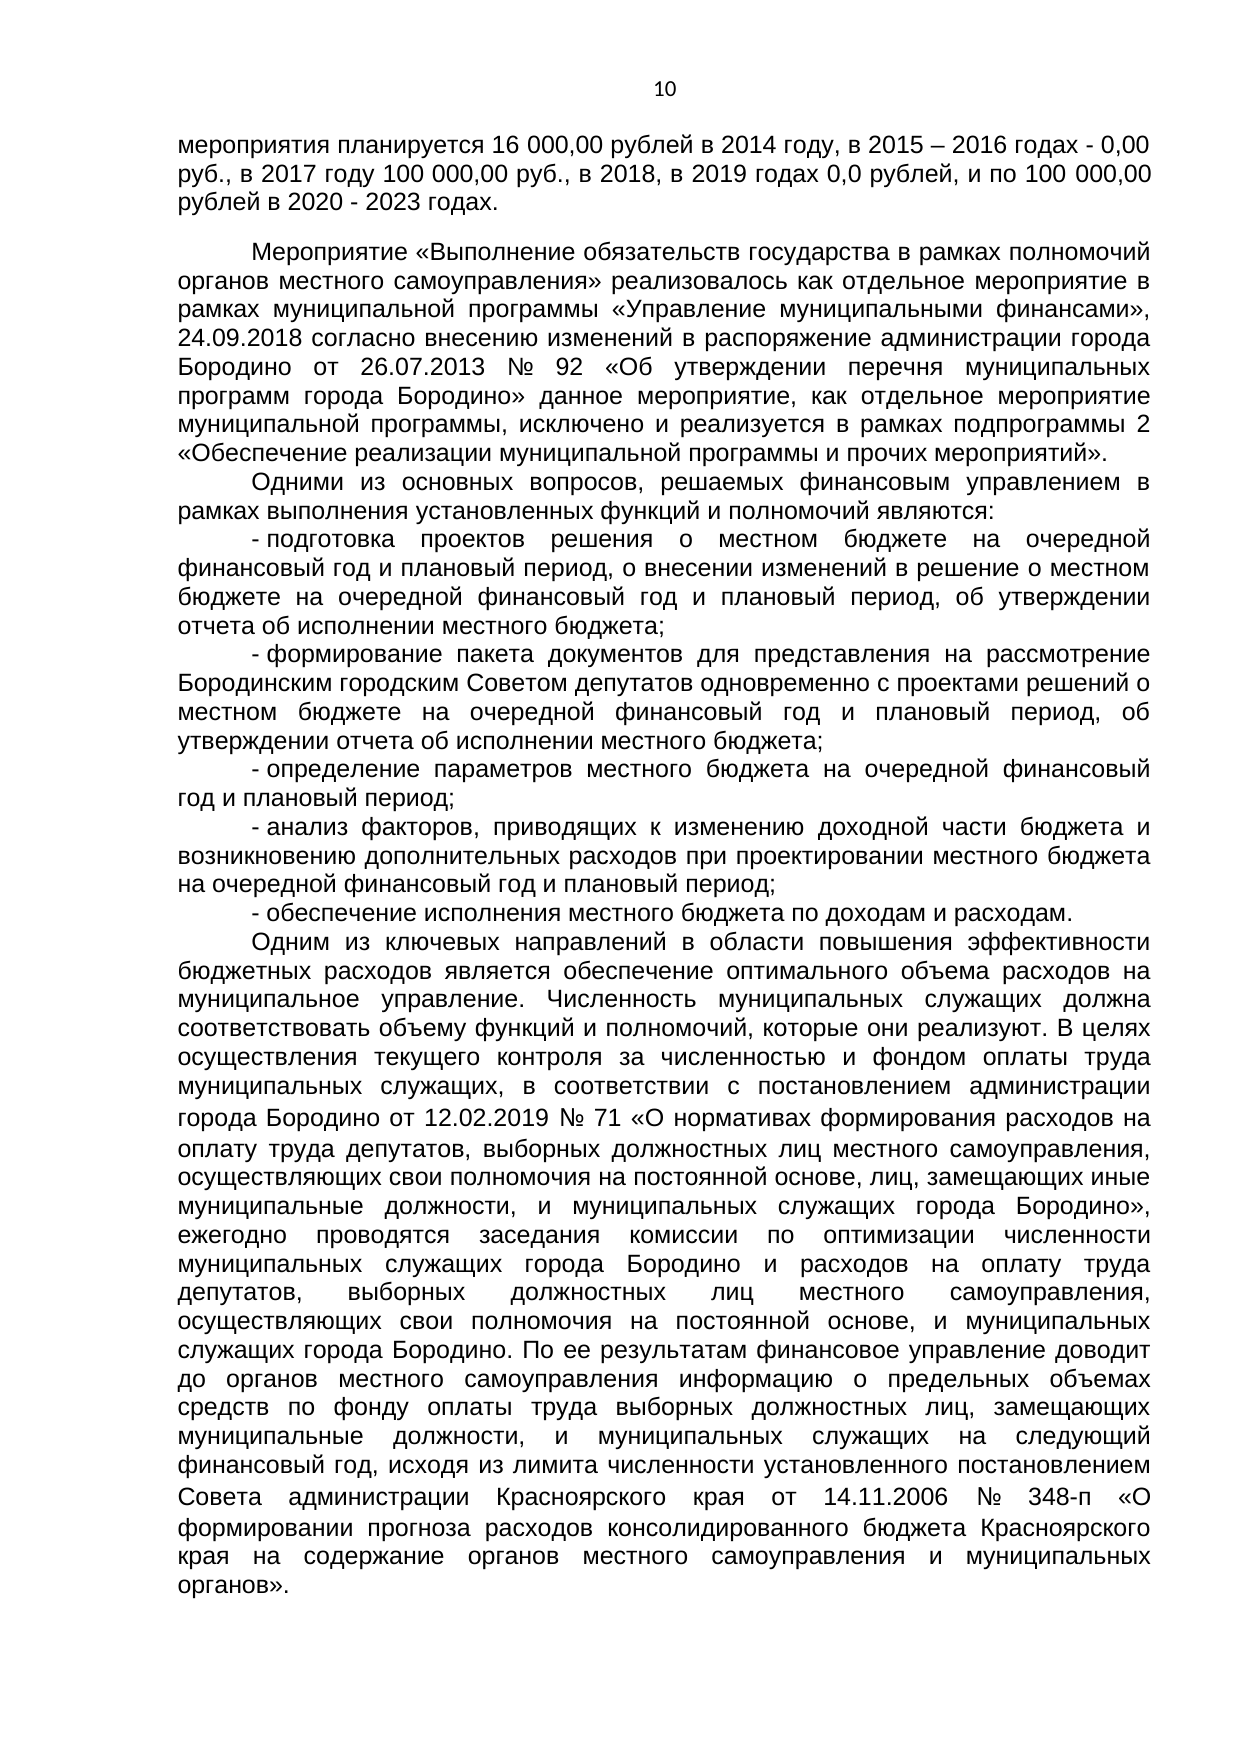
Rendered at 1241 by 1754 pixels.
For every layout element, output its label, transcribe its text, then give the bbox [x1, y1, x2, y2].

text Одними из основных вопросов, решаемых финансовым управлением в рамках выполнения установленных функций и полномочий являются: [177, 467, 1152, 524]
text - подготовка проектов решения о местном бюджете на очередной финансовый год и плановый период, о внесении изменений в решение о местном бюджете на очередной финансовый год и плановый период, об утверждении отчета об исполнении местного бюджета; [177, 524, 1152, 639]
text - определение параметров местного бюджета на очередной финансовый год и плановый период; [177, 754, 1152, 812]
text - формирование пакета документов для представления на рассмотрение Бородинским городским Советом депутатов одновременно с проектами решений о местном бюджете на очередной финансовый год и плановый период, об утверждении отчета об исполнении местного бюджета; [177, 639, 1152, 754]
text Мероприятие «Выполнение обязательств государства в рамках полномочий органов местного самоуправления» реализовалось как отдельное мероприятие в рамках муниципальной программы «Управление муниципальными финансами», 24.09.2018 согласно внесению изменений в распоряжение администрации города Бородино от 26.07.2013 № 92 «Об утверждении перечня муниципальных программ города Бородино» данное мероприятие, как отдельное мероприятие муниципальной программы, исключено и реализуется в рамках подпрограммы 2 «Обеспечение реализации муниципальной программы и прочих мероприятий». [177, 237, 1152, 467]
text Одним из ключевых направлений в области повышения эффективности бюджетных расходов является обеспечение оптимального объема расходов на муниципальное управление. Численность муниципальных служащих должна соответствовать объему функций и полномочий, которые они реализуют. В целях осуществления текущего контроля за численностью и фондом оплаты труда муниципальных служащих, в соответствии с постановлением администрации города Бородино от 12.02.2019 № 71 «О нормативах формирования расходов на оплату труда депутатов, выборных должностных лиц местного самоуправления, осуществляющих свои полномочия на постоянной основе, лиц, замещающих иные муниципальные должности, и муниципальных служащих города Бородино», ежегодно проводятся заседания комиссии по оптимизации численности муниципальных служащих города Бородино и расходов на оплату труда депутатов, выборных должностных лиц местного самоуправления, осуществляющих свои полномочия на постоянной основе, и муниципальных служащих города Бородино. По ее результатам финансовое управление доводит до органов местного самоуправления информацию о предельных объемах средств по фонду оплаты труда выборных должностных лиц, замещающих муниципальные должности, и муниципальных служащих на следующий финансовый год, исходя из лимита численности установленного постановлением Совета администрации Красноярского края от 14.11.2006 № 348-п «О формировании прогноза расходов консолидированного бюджета Красноярского края на содержание органов местного самоуправления и муниципальных органов». [177, 927, 1152, 1599]
text - анализ факторов, приводящих к изменению доходной части бюджета и возникновению дополнительных расходов при проектировании местного бюджета на очередной финансовый год и плановый период; [177, 812, 1152, 898]
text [177, 130, 1152, 216]
text - обеспечение исполнения местного бюджета по доходам и расходам. [177, 898, 1152, 927]
